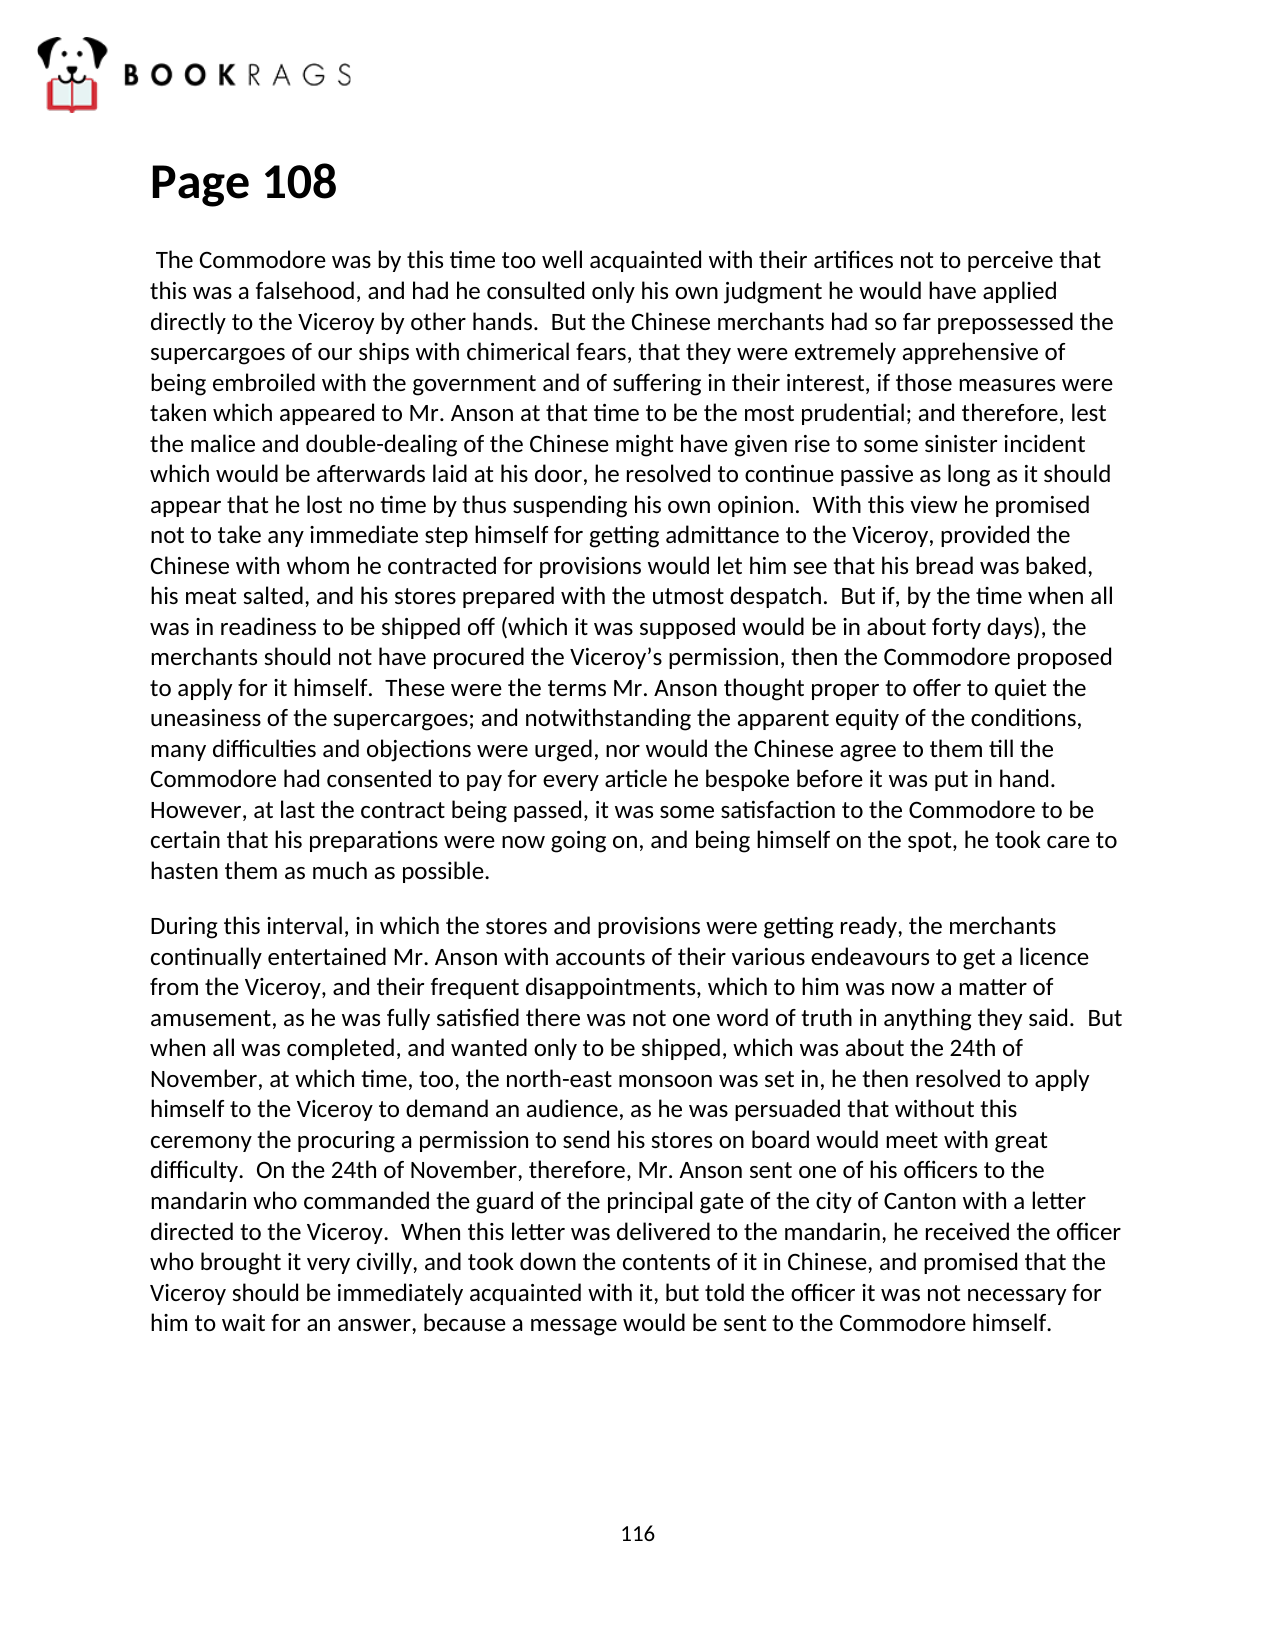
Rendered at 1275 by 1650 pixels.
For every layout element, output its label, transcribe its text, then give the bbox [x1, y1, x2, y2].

text During this interval, in which the stores and provisions were getting ready, the merchants continually entertained Mr. Anson with accounts of their various endeavours to get a licence from the Viceroy, and their frequent disappointments, which to him was now a matter of amusement, as he was fully satisfied there was not one word of truth in anything they said. But when all was completed, and wanted only to be shipped, which was about the 24th of November, at which time, too, the north-east monsoon was set in, he then resolved to apply himself to the Viceroy to demand an audience, as he was persuaded that without this ceremony the procuring a permission to send his stores on board would meet with great difficulty. On the 24th of November, therefore, Mr. Anson sent one of his officers to the mandarin who commanded the guard of the principal gate of the city of Canton with a letter directed to the Viceroy. When this letter was delivered to the mandarin, he received the officer who brought it very civilly, and took down the contents of it in Chinese, and promised that the Viceroy should be immediately acquainted with it, but told the officer it was not necessary for him to wait for an answer, because a message would be sent to the Commodore himself. [150, 911, 1125, 1338]
text The Commodore was by this time too well acquainted with their artifices not to perceive that this was a falsehood, and had he consulted only his own judgment he would have applied directly to the Viceroy by other hands. But the Chinese merchants had so far prepossessed the supercargoes of our ships with chimerical fears, that they were extremely apprehensive of being embroiled with the government and of suffering in their interest, if those measures were taken which appeared to Mr. Anson at that time to be the most prudential; and therefore, lest the malice and double-dealing of the Chinese might have given rise to some sinister incident which would be afterwards laid at his door, he resolved to continue passive as long as it should appear that he lost no time by thus suspending his own opinion. With this view he promised not to take any immediate step himself for getting admittance to the Viceroy, provided the Chinese with whom he contracted for provisions would let him see that his bread was baked, his meat salted, and his stores prepared with the utmost despatch. But if, by the time when all was in readiness to be shipped off (which it was supposed would be in about forty days), the merchants should not have procured the Viceroy’s permission, then the Commodore proposed to apply for it himself. These were the terms Mr. Anson thought proper to offer to quiet the uneasiness of the supercargoes; and notwithstanding the apparent equity of the conditions, many difficulties and objections were urged, nor would the Chinese agree to them till the Commodore had consented to pay for every article he bespoke before it was put in hand. However, at last the contract being passed, it was some satisfaction to the Commodore to be certain that his preparations were now going on, and being himself on the spot, he took care to hasten them as much as possible. [150, 244, 1125, 886]
text Page 108 [150, 150, 1125, 211]
picture [37, 37, 351, 113]
